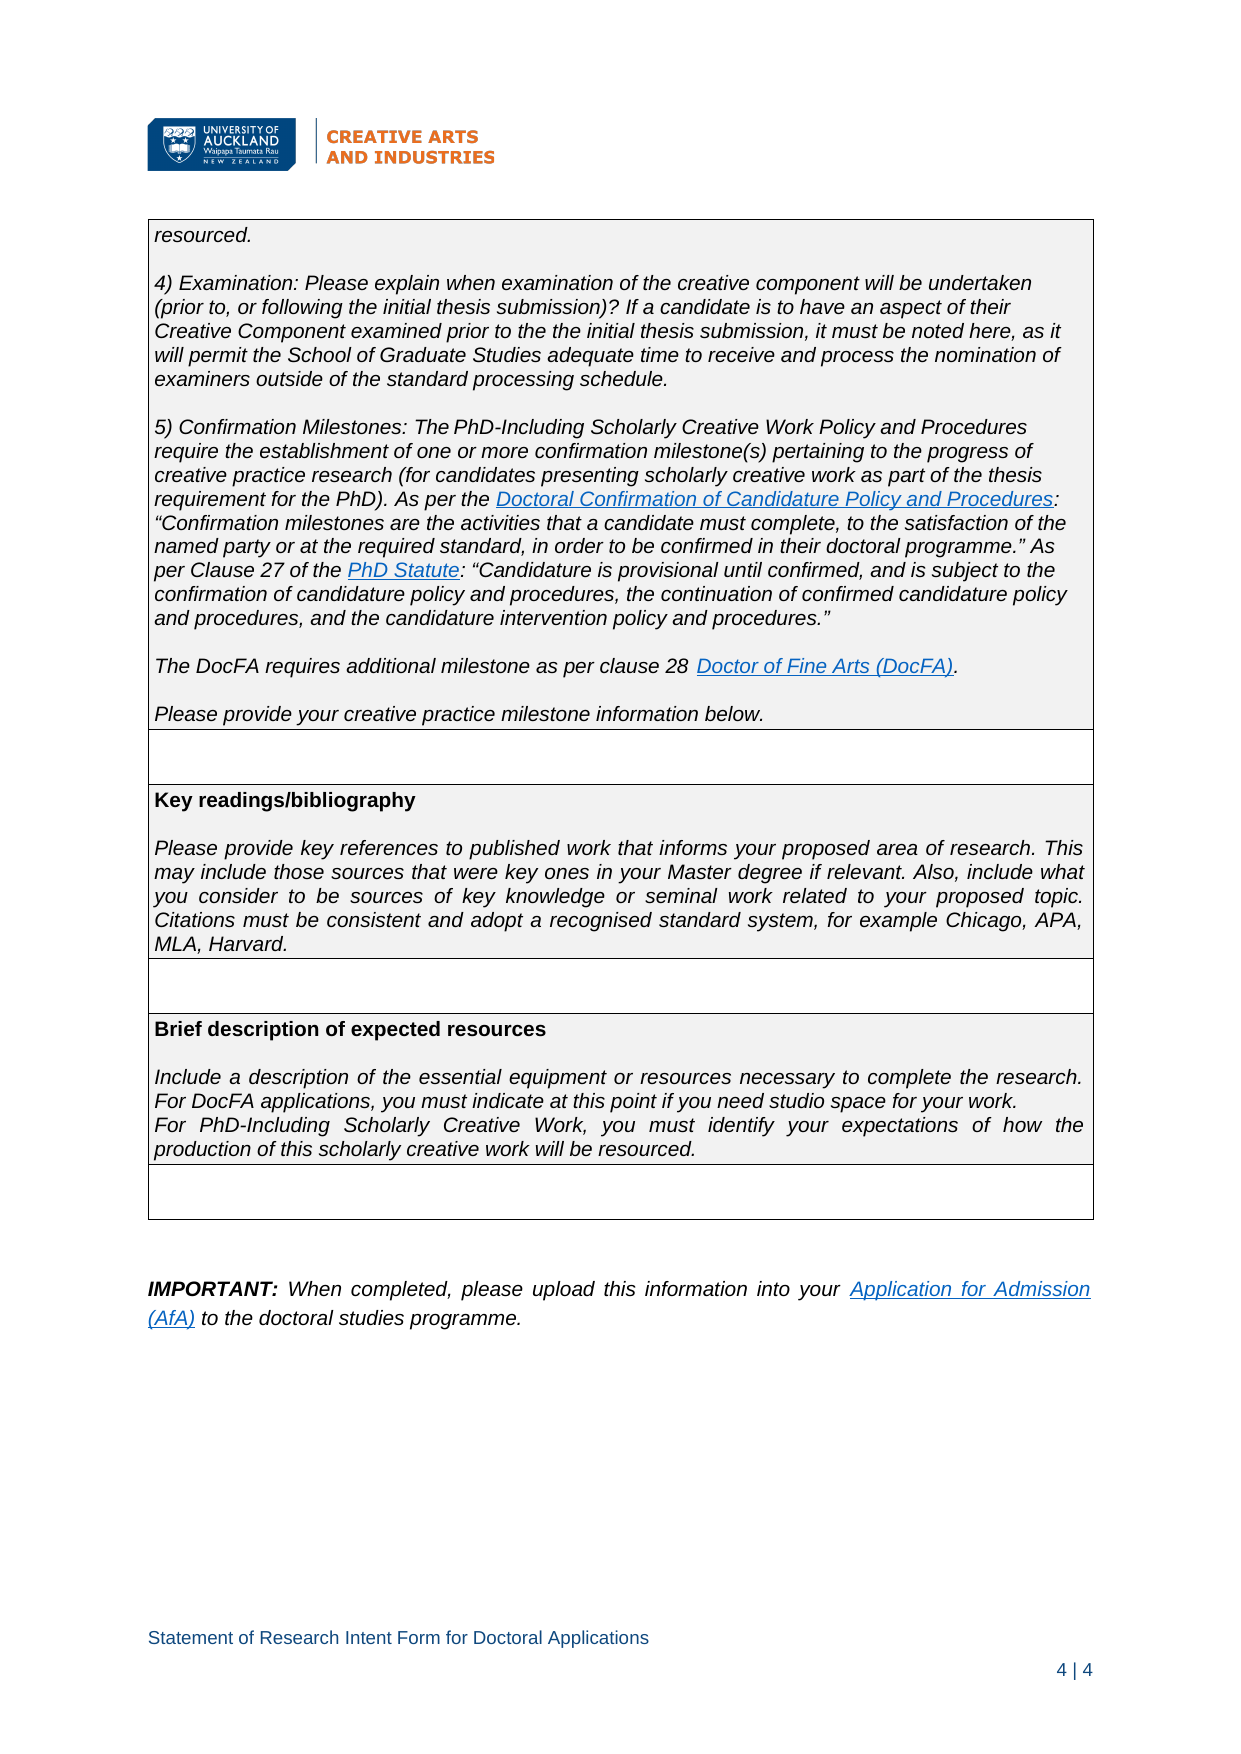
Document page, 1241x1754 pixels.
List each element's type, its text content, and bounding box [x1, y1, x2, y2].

picture [147, 118, 495, 171]
text IMPORTANT: When completed, please upload this information into your Application for Admission (AfA) to the doctoral studies programme. [148, 1277, 1092, 1330]
table_cell Key readings/bibliography Please provide key references to published work that informs your proposed area of research. This may include those sources that were key ones in your Master degree if relevant. Also, include what you consider to be sources of key knowledge or seminal work related to your proposed topic. Citations must be consistent and adopt a recognised standard system, for example Chicago, APA, MLA, Harvard. [149, 785, 1093, 958]
table_cell [149, 730, 1093, 784]
table_cell Brief description of expected resources Include a description of the essential equipment or resources necessary to complete the research. For DocFA applications, you must indicate at this point if you need studio space for your work. For PhD-Including Scholarly Creative Work, you must identify your expectations of how the production of this scholarly creative work will be resourced. [149, 1014, 1093, 1164]
table_cell [149, 959, 1093, 1013]
table_cell [149, 1165, 1093, 1218]
